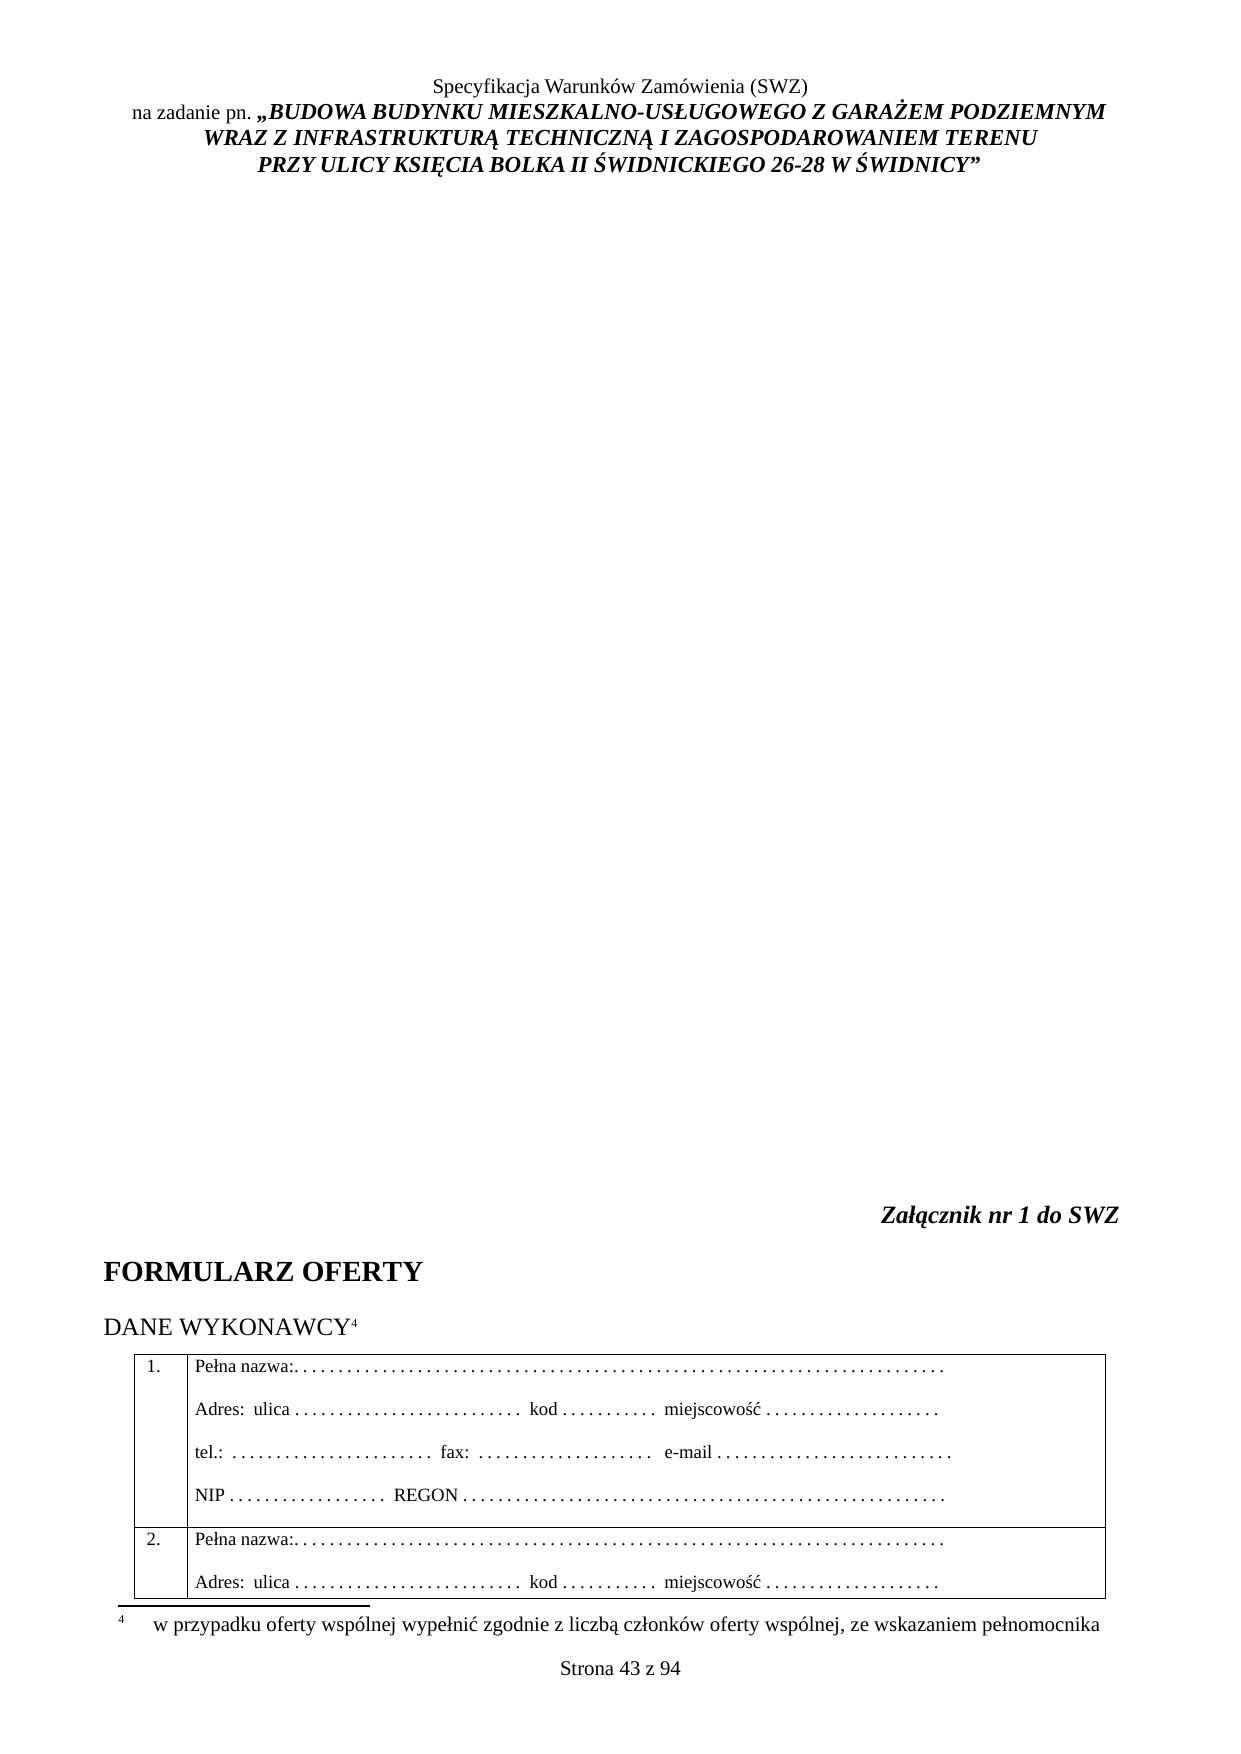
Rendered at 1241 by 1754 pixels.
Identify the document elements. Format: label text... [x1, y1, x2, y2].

table_header Pełna nazwa:.......................................................................... Adres: ulica .......................... kod ........... miejscowość .................... tel.: ....................... fax: .................... e-mail ........................... NIP .................. REGON ....................................................... [188, 1355, 1105, 1527]
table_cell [188, 1528, 1105, 1597]
text DANE WYKONAWCY [103, 1312, 1122, 1341]
table_header 1. [135, 1355, 187, 1527]
table_cell 2. [135, 1528, 187, 1597]
text FORMULARZ OFERTY [103, 1254, 1122, 1287]
text Załącznik nr 1 do SWZ [103, 1200, 1122, 1229]
